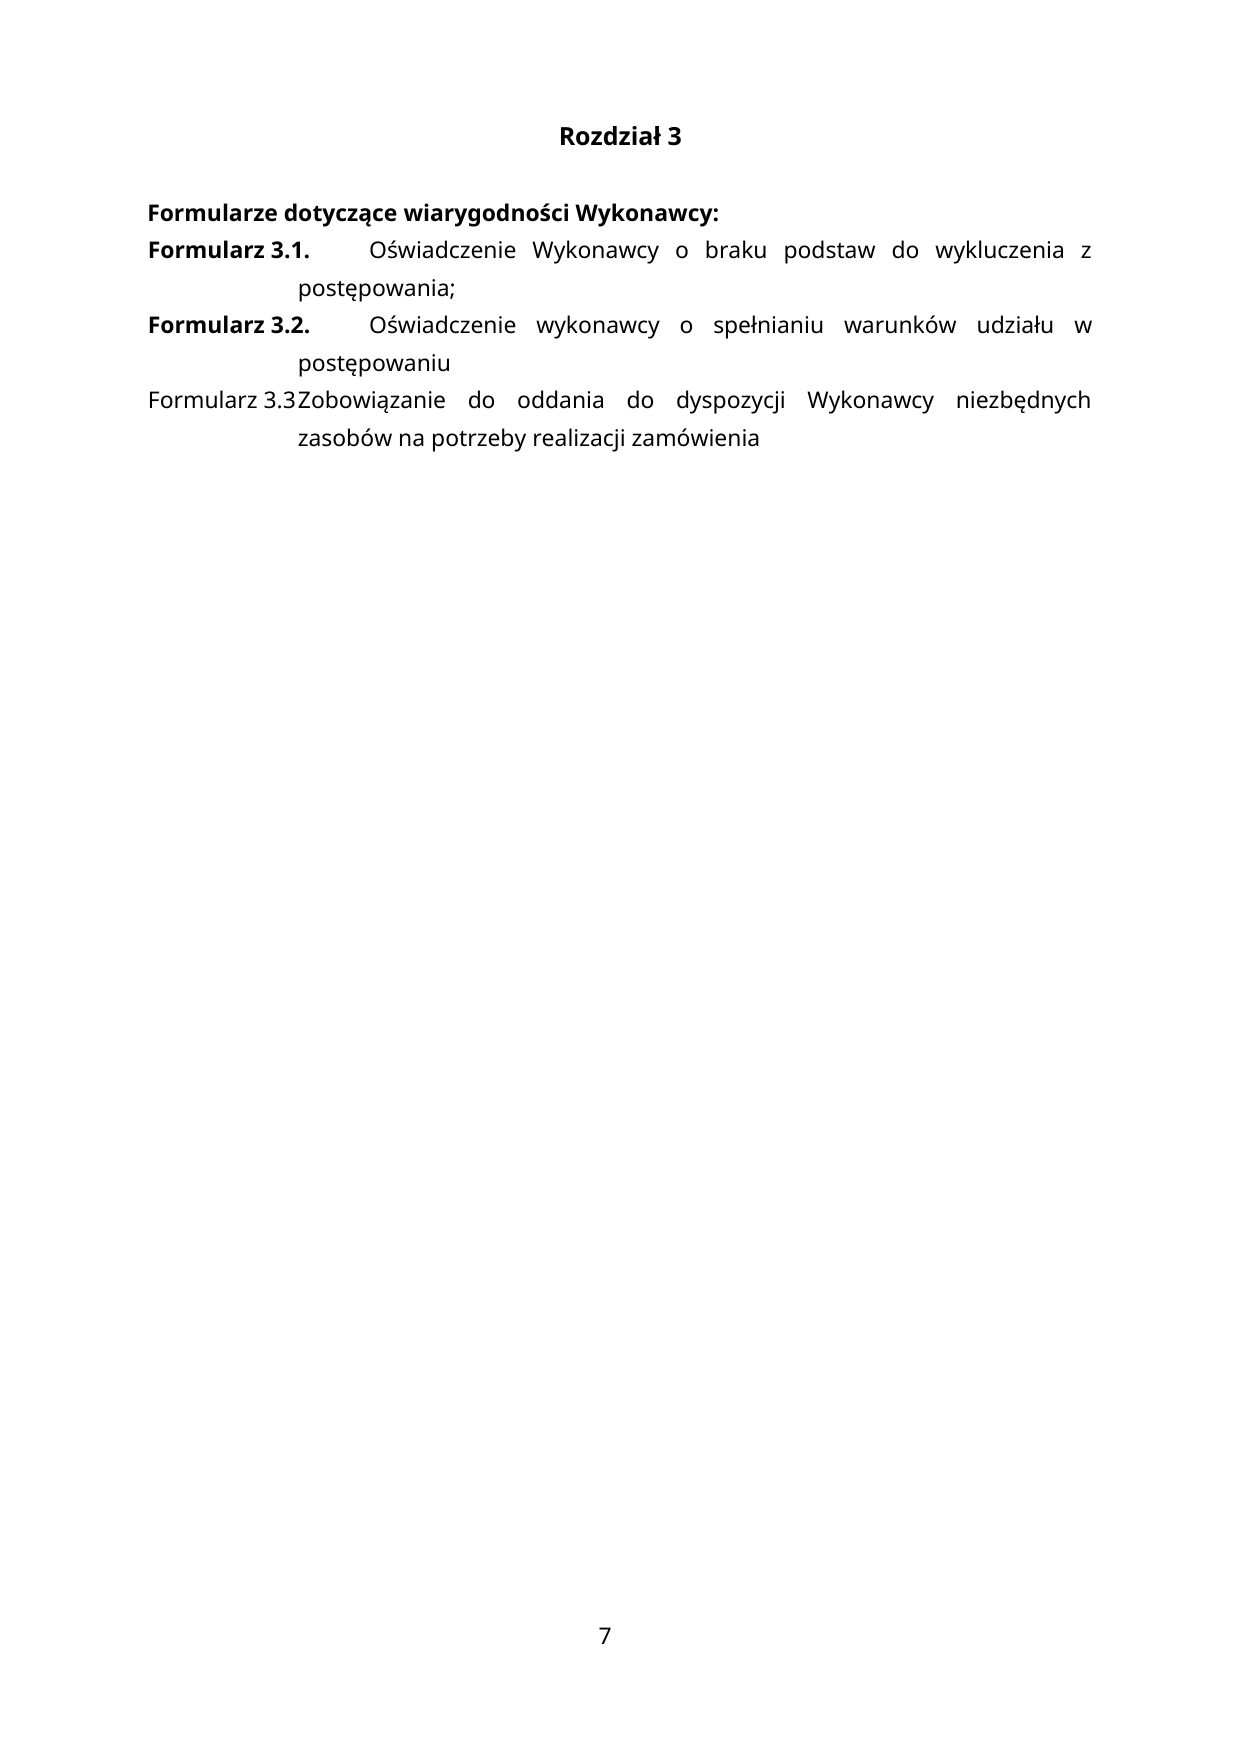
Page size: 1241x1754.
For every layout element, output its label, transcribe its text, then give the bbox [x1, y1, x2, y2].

text Formularz 3.2. Oświadczenie wykonawcy o spełnianiu warunków udziału w postępowaniu [148, 309, 1092, 378]
text Rozdział 3 [148, 118, 1092, 152]
text Formularze dotyczące wiarygodności Wykonawcy: [135, 197, 1092, 228]
text Formularz 3.3 Zobowiązanie do oddania do dyspozycji Wykonawcy niezbędnych zasobów na potrzeby realizacji zamówienia [148, 384, 1092, 453]
text Formularz 3.1. Oświadczenie Wykonawcy o braku podstaw do wykluczenia z postępowania; [148, 234, 1092, 303]
